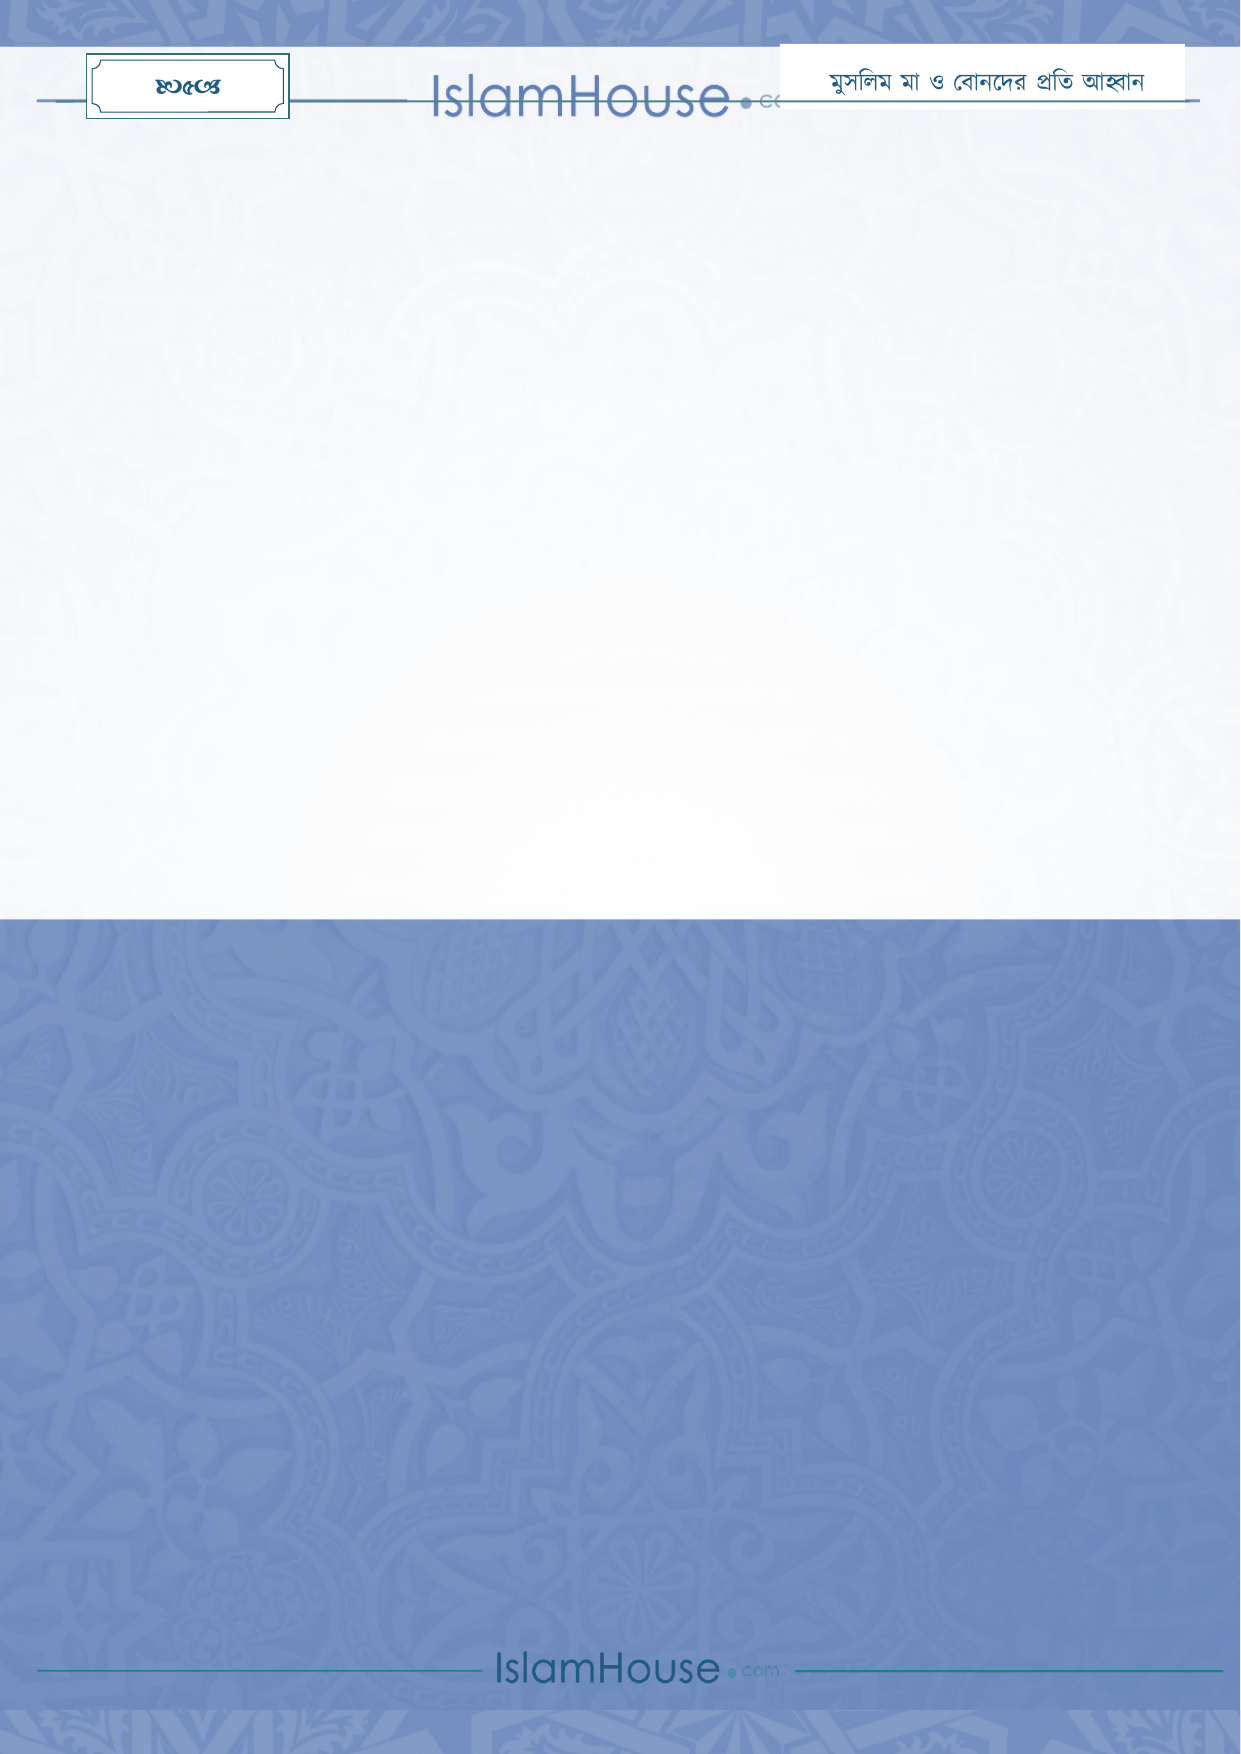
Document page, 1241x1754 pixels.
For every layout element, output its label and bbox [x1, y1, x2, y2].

picture [487, 1646, 1224, 1691]
picture [28, 1645, 483, 1691]
